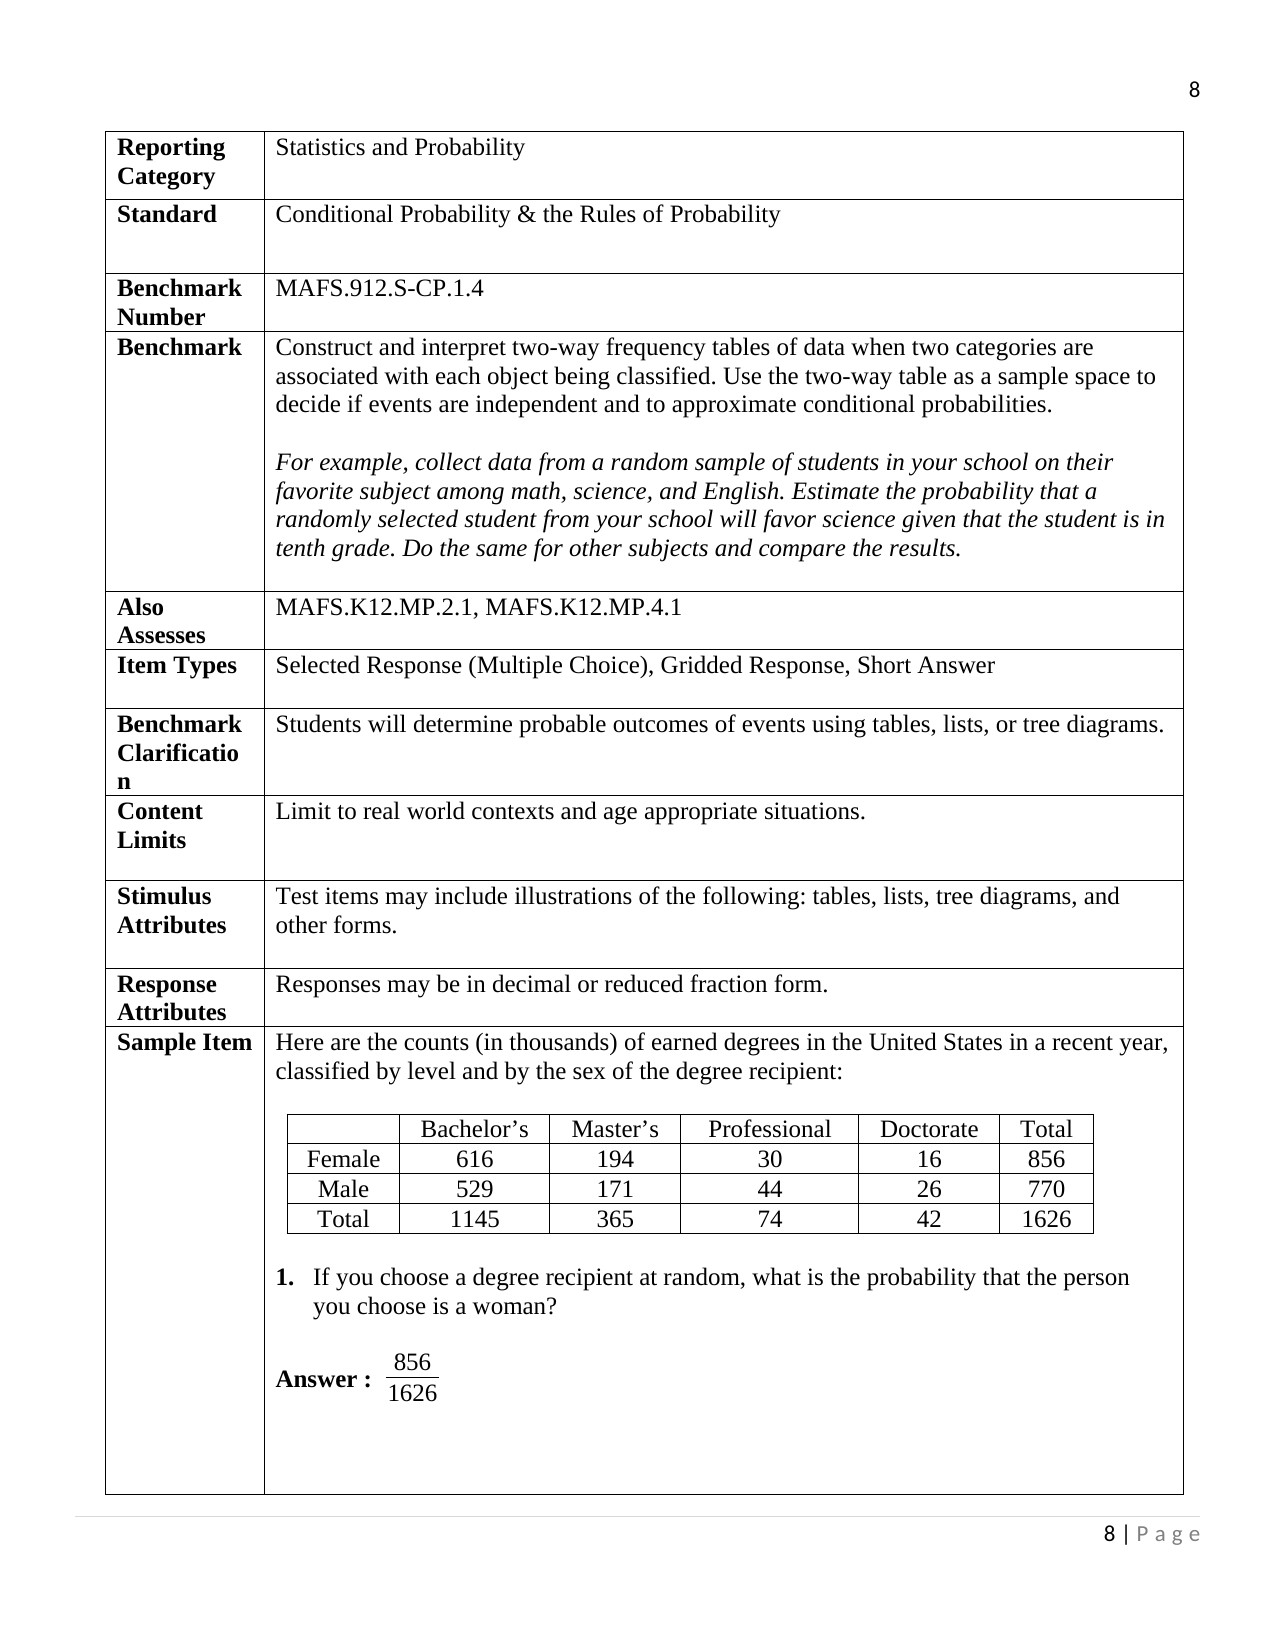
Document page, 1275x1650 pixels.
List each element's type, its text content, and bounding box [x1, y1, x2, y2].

table_cell Item Types [106, 650, 264, 708]
table_cell Conditional Probability & the Rules of Probability [265, 200, 1183, 272]
table_cell Test items may include illustrations of the following: tables, lists, tree diagrams, and other forms. [265, 881, 1183, 968]
table_cell MAFS.912.S-CP.1.4 [265, 274, 1183, 331]
table_cell Response Attributes [106, 969, 264, 1026]
table_cell Standard [106, 200, 264, 272]
table_cell Limit to real world contexts and age appropriate situations. [265, 796, 1183, 880]
table_cell Selected Response (Multiple Choice), Gridded Response, Short Answer [265, 650, 1183, 708]
table_cell MAFS.K12.MP.2.1, MAFS.K12.MP.4.1 [265, 592, 1183, 649]
table_cell Benchmark Number [106, 274, 264, 331]
table_header Reporting Category [106, 132, 264, 198]
table_cell Stimulus Attributes [106, 881, 264, 968]
table_header Statistics and Probability [265, 132, 1183, 198]
table_cell Content Limits [106, 796, 264, 880]
table_cell Benchmark [106, 332, 264, 591]
table_cell Construct and interpret two-way frequency tables of data when two categories are associated with each object being classified. Use the two-way table as a sample space to decide if events are independent and to approximate conditional probabilities. For example, collect data from a random sample of students in your school on their favorite subject among math, science, and English. Estimate the probability that a randomly selected student from your school will favor science given that the student is in tenth grade. Do the same for other subjects and compare the results. [265, 332, 1183, 591]
table_cell Responses may be in decimal or reduced fraction form. [265, 969, 1183, 1026]
table_cell Sample Item [106, 1027, 264, 1494]
table_cell Also Assesses [106, 592, 264, 649]
table_cell Students will determine probable outcomes of events using tables, lists, or tree diagrams. [265, 709, 1183, 795]
table_cell Benchmark Clarification [106, 709, 264, 795]
table_cell Here are the counts (in thousands) of earned degrees in the United States in a recent year, classified by level and by the sex of the degree recipient: 1. If you choose a degree recipient at random, what is the probability that the person you choose is a woman? Answer : [265, 1027, 1183, 1494]
